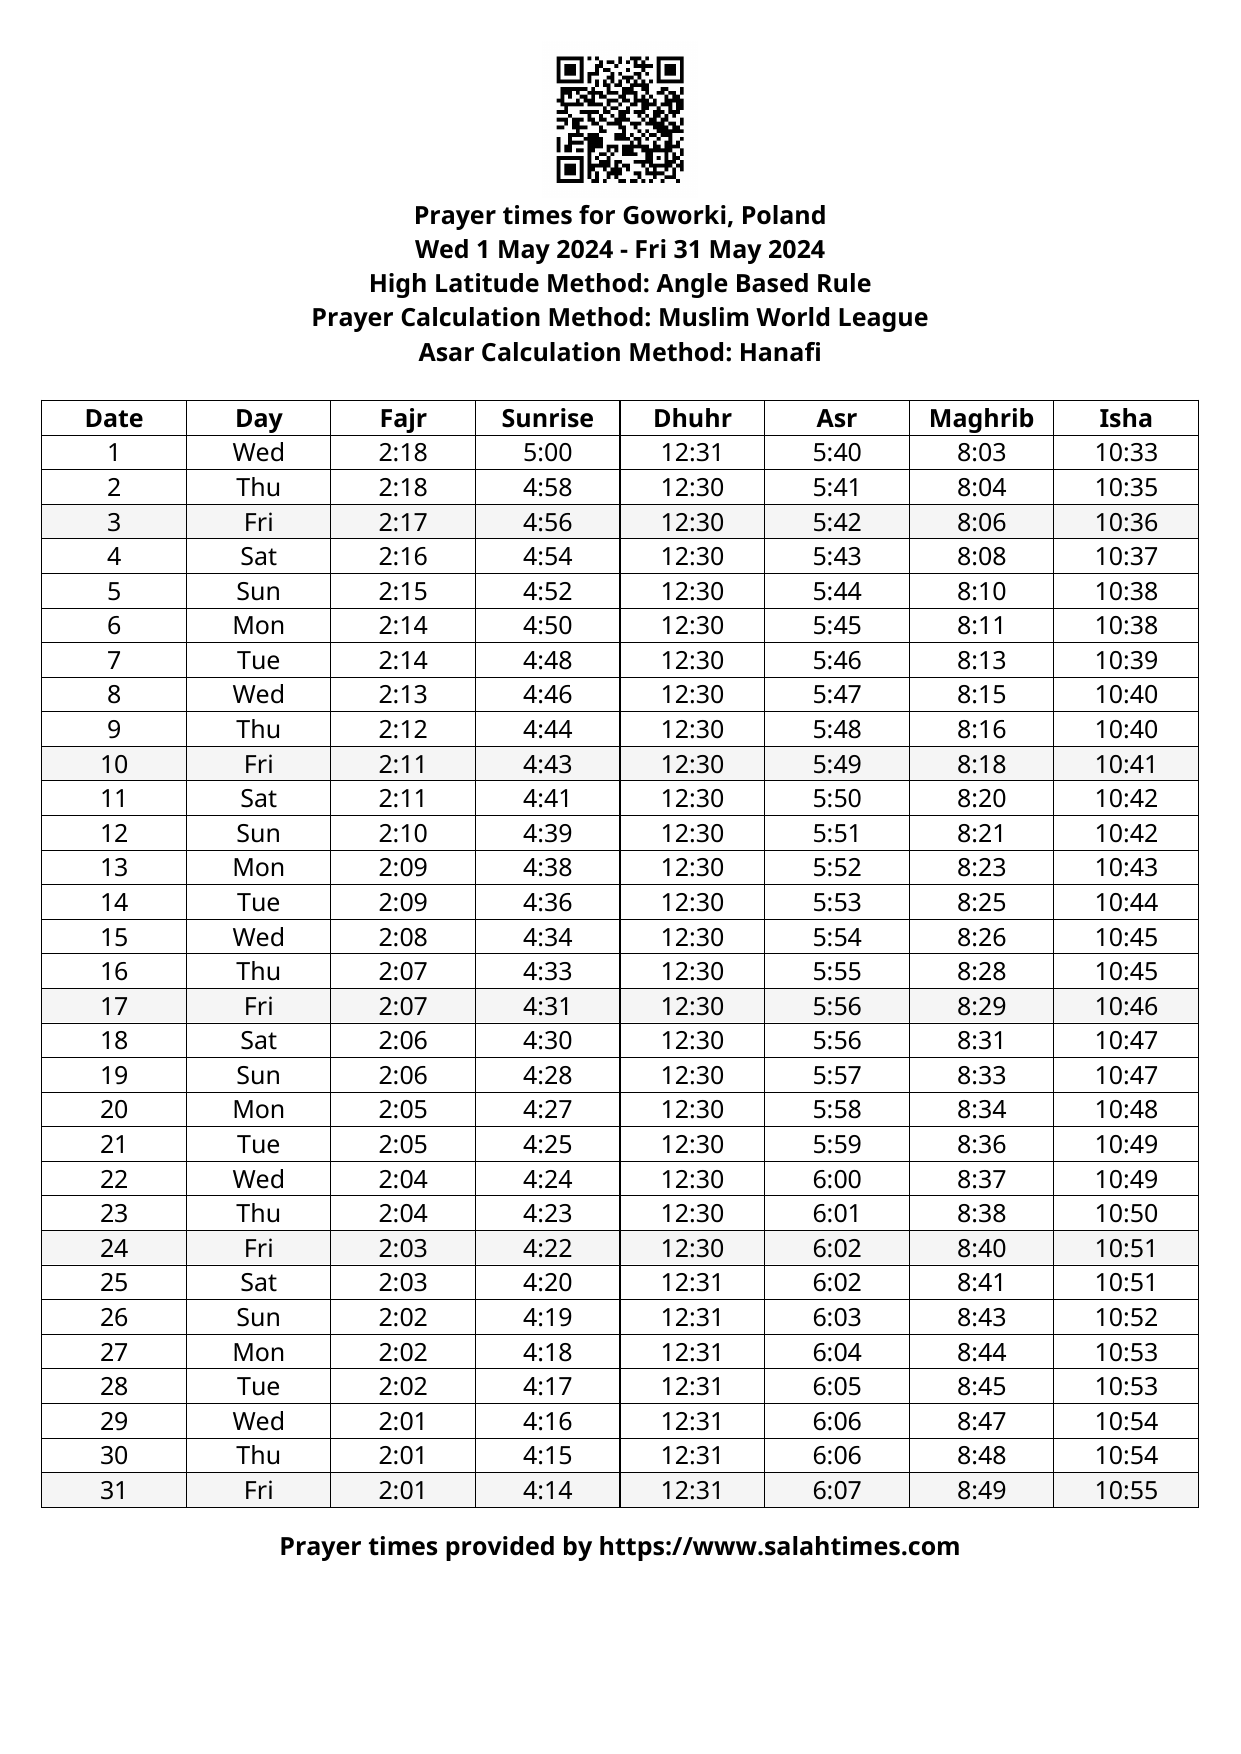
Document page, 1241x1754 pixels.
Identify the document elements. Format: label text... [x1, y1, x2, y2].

table_cell 12:30 [621, 609, 764, 642]
table_cell 2:05 [331, 1093, 475, 1126]
table_cell 5:48 [765, 712, 909, 746]
table_cell 2:04 [331, 1162, 475, 1195]
table_cell 4:17 [476, 1369, 619, 1403]
table_cell 5:51 [765, 816, 909, 849]
table_cell 8:15 [910, 678, 1053, 711]
table_cell 6:02 [765, 1266, 909, 1299]
table_cell 5:52 [765, 851, 909, 884]
table_cell 10:39 [1054, 643, 1198, 677]
table_cell Mon [187, 609, 330, 642]
table_cell 2:05 [331, 1127, 475, 1161]
table_cell 2:18 [331, 470, 475, 504]
table_cell 12:30 [621, 1196, 764, 1230]
table_cell 5 [42, 574, 186, 607]
table_cell 8:38 [910, 1196, 1053, 1230]
table_cell 5:58 [765, 1093, 909, 1126]
table_cell 10:33 [1054, 436, 1198, 469]
table_cell 8:21 [910, 816, 1053, 849]
table_cell 2:16 [331, 539, 475, 573]
table_cell 4:30 [476, 1024, 619, 1057]
table_cell 10:47 [1054, 1058, 1198, 1092]
table_cell 5:56 [765, 1024, 909, 1057]
table_header Dhuhr [621, 401, 764, 434]
table_cell 10:52 [1054, 1300, 1198, 1334]
table_cell 4:18 [476, 1335, 619, 1368]
table_cell 10:45 [1054, 954, 1198, 988]
table_cell 2:02 [331, 1300, 475, 1334]
table_cell 20 [42, 1093, 186, 1126]
table_cell 12:30 [621, 1127, 764, 1161]
table_cell 4:19 [476, 1300, 619, 1334]
table_cell 12:31 [621, 1369, 764, 1403]
table_cell 10:53 [1054, 1335, 1198, 1368]
table_cell 27 [42, 1335, 186, 1368]
table_cell 2:18 [331, 436, 475, 469]
table_cell 12:30 [621, 643, 764, 677]
table_cell 10:43 [1054, 851, 1198, 884]
table_cell 2:04 [331, 1196, 475, 1230]
table_cell 8:25 [910, 885, 1053, 919]
table_cell 8:45 [910, 1369, 1053, 1403]
table_cell 12:30 [621, 920, 764, 953]
table_cell 2:17 [331, 505, 475, 538]
table_cell Thu [187, 470, 330, 504]
table_cell 31 [42, 1473, 186, 1507]
table_cell 4:43 [476, 747, 619, 780]
table_cell 10:40 [1054, 678, 1198, 711]
table_cell 10:53 [1054, 1369, 1198, 1403]
table_cell 10:45 [1054, 920, 1198, 953]
table_cell 2:09 [331, 851, 475, 884]
table_cell 12:30 [621, 1058, 764, 1092]
table_cell 10:49 [1054, 1127, 1198, 1161]
table_cell 29 [42, 1404, 186, 1437]
table_cell Sat [187, 539, 330, 573]
table_cell 15 [42, 920, 186, 953]
table_cell 12:30 [621, 539, 764, 573]
table_cell Fri [187, 1231, 330, 1264]
table_cell 4:41 [476, 781, 619, 815]
table_cell 10:36 [1054, 505, 1198, 538]
table_header Date [42, 401, 186, 434]
table_cell 4 [42, 539, 186, 573]
table_cell 10:55 [1054, 1473, 1198, 1507]
table_cell 2:12 [331, 712, 475, 746]
table_cell Fri [187, 505, 330, 538]
table_cell 5:45 [765, 609, 909, 642]
table_cell Thu [187, 1196, 330, 1230]
table_cell 24 [42, 1231, 186, 1264]
table_cell 2:01 [331, 1473, 475, 1507]
table_cell 5:50 [765, 781, 909, 815]
table_cell 2:08 [331, 920, 475, 953]
table_header Day [187, 401, 330, 434]
table_cell 19 [42, 1058, 186, 1092]
table_cell 10:54 [1054, 1404, 1198, 1437]
table_cell 2:03 [331, 1231, 475, 1264]
table_cell 8:26 [910, 920, 1053, 953]
table_cell 4:48 [476, 643, 619, 677]
table_cell 11 [42, 781, 186, 815]
table_cell Wed [187, 920, 330, 953]
table_cell 30 [42, 1439, 186, 1472]
table_cell 6:05 [765, 1369, 909, 1403]
table_cell 5:59 [765, 1127, 909, 1161]
table_cell 5:57 [765, 1058, 909, 1092]
table_cell 12:30 [621, 851, 764, 884]
table_header Isha [1054, 401, 1198, 434]
table_header Asr [765, 401, 909, 434]
table_cell 4:54 [476, 539, 619, 573]
table_cell Mon [187, 851, 330, 884]
table_cell 6:04 [765, 1335, 909, 1368]
table_cell Mon [187, 1093, 330, 1126]
table_cell 13 [42, 851, 186, 884]
table_cell 12:31 [621, 1473, 764, 1507]
table_cell 12:31 [621, 1300, 764, 1334]
picture [542, 41, 699, 198]
table_cell 6:01 [765, 1196, 909, 1230]
table_cell 4:23 [476, 1196, 619, 1230]
table_cell 10:41 [1054, 747, 1198, 780]
table_cell 8:11 [910, 609, 1053, 642]
table_cell 6:06 [765, 1404, 909, 1437]
table_cell 8:33 [910, 1058, 1053, 1092]
table_cell 2:06 [331, 1058, 475, 1092]
table_cell 12:30 [621, 712, 764, 746]
table_cell 10:48 [1054, 1093, 1198, 1126]
table_cell 12:31 [621, 1404, 764, 1437]
table_cell 5:55 [765, 954, 909, 988]
table_cell 8:16 [910, 712, 1053, 746]
table_cell 4:50 [476, 609, 619, 642]
table_cell 2:13 [331, 678, 475, 711]
table_cell Sun [187, 1300, 330, 1334]
table_cell 1 [42, 436, 186, 469]
table_cell 2 [42, 470, 186, 504]
table_cell 12:30 [621, 747, 764, 780]
table_cell 10:49 [1054, 1162, 1198, 1195]
table_cell 2:09 [331, 885, 475, 919]
table_cell 8:44 [910, 1335, 1053, 1368]
table_cell 12:31 [621, 1439, 764, 1472]
table_cell 2:01 [331, 1439, 475, 1472]
table_cell 12:30 [621, 816, 764, 849]
table_cell 4:34 [476, 920, 619, 953]
table_cell 5:53 [765, 885, 909, 919]
table_cell 8:48 [910, 1439, 1053, 1472]
table_cell 10:42 [1054, 816, 1198, 849]
table_cell 2:01 [331, 1404, 475, 1437]
table_cell 4:39 [476, 816, 619, 849]
table_cell 5:42 [765, 505, 909, 538]
table_cell 12:30 [621, 505, 764, 538]
table_cell 5:56 [765, 989, 909, 1022]
table_cell 5:44 [765, 574, 909, 607]
table_cell 10:47 [1054, 1024, 1198, 1057]
table_cell Sun [187, 574, 330, 607]
table_cell 6 [42, 609, 186, 642]
table_cell 2:15 [331, 574, 475, 607]
table_cell 4:16 [476, 1404, 619, 1437]
table_cell 8:13 [910, 643, 1053, 677]
table_cell 12:30 [621, 989, 764, 1022]
table_header Maghrib [910, 401, 1053, 434]
table_cell Wed [187, 436, 330, 469]
table_cell 4:15 [476, 1439, 619, 1472]
table_cell Fri [187, 747, 330, 780]
table_cell 7 [42, 643, 186, 677]
table_cell 2:07 [331, 989, 475, 1022]
table_cell 2:02 [331, 1335, 475, 1368]
table_cell 10:51 [1054, 1266, 1198, 1299]
table_cell 2:03 [331, 1266, 475, 1299]
table_cell 10:38 [1054, 609, 1198, 642]
table_cell 4:28 [476, 1058, 619, 1092]
table_cell 12:31 [621, 436, 764, 469]
table_cell 3 [42, 505, 186, 538]
table_cell 12:30 [621, 1162, 764, 1195]
table_cell 10:40 [1054, 712, 1198, 746]
table_cell 5:40 [765, 436, 909, 469]
table_cell Mon [187, 1335, 330, 1368]
text Asar Calculation Method: Hanafi [42, 334, 1198, 368]
table_cell 8:34 [910, 1093, 1053, 1126]
table_cell 4:44 [476, 712, 619, 746]
table_header Fajr [331, 401, 475, 434]
table_cell 12:30 [621, 954, 764, 988]
text Prayer times for Goworki, Poland [42, 198, 1198, 232]
table_cell 4:14 [476, 1473, 619, 1507]
table_cell 10:44 [1054, 885, 1198, 919]
table_cell 4:38 [476, 851, 619, 884]
table_cell 8:31 [910, 1024, 1053, 1057]
table_cell 4:58 [476, 470, 619, 504]
text High Latitude Method: Angle Based Rule [42, 266, 1198, 300]
table_cell 21 [42, 1127, 186, 1161]
text Prayer Calculation Method: Muslim World League [42, 300, 1198, 334]
table_cell 12:30 [621, 574, 764, 607]
table_cell Wed [187, 1404, 330, 1437]
table_cell 2:02 [331, 1369, 475, 1403]
table_cell Fri [187, 989, 330, 1022]
table_cell 5:43 [765, 539, 909, 573]
table_cell 12:30 [621, 885, 764, 919]
table_cell 12:30 [621, 470, 764, 504]
table_cell 10 [42, 747, 186, 780]
table_cell Sat [187, 1024, 330, 1057]
table_cell 4:25 [476, 1127, 619, 1161]
table_cell 14 [42, 885, 186, 919]
table_cell 10:42 [1054, 781, 1198, 815]
table_cell 2:06 [331, 1024, 475, 1057]
table_cell 8:49 [910, 1473, 1053, 1507]
table_cell 28 [42, 1369, 186, 1403]
table_cell 8:03 [910, 436, 1053, 469]
table_cell 8:43 [910, 1300, 1053, 1334]
table_cell 5:00 [476, 436, 619, 469]
table_cell 25 [42, 1266, 186, 1299]
table_cell 10:46 [1054, 989, 1198, 1022]
table_cell 9 [42, 712, 186, 746]
table_cell 8:04 [910, 470, 1053, 504]
table_cell 10:35 [1054, 470, 1198, 504]
table_cell 2:14 [331, 643, 475, 677]
table_cell 12:30 [621, 781, 764, 815]
table_cell 4:22 [476, 1231, 619, 1264]
table_cell 8:29 [910, 989, 1053, 1022]
table_cell 12 [42, 816, 186, 849]
table_cell 6:07 [765, 1473, 909, 1507]
table_cell 12:30 [621, 1231, 764, 1264]
table_cell 12:31 [621, 1335, 764, 1368]
table_cell 22 [42, 1162, 186, 1195]
table_cell 4:56 [476, 505, 619, 538]
table_cell 12:31 [621, 1266, 764, 1299]
table_cell 4:20 [476, 1266, 619, 1299]
table_cell Tue [187, 1127, 330, 1161]
table_cell 4:36 [476, 885, 619, 919]
table_cell Tue [187, 643, 330, 677]
table_cell 2:07 [331, 954, 475, 988]
table_cell 8:08 [910, 539, 1053, 573]
table_cell 8:10 [910, 574, 1053, 607]
table_cell Tue [187, 885, 330, 919]
table_cell Tue [187, 1369, 330, 1403]
table_cell 10:37 [1054, 539, 1198, 573]
table_cell 6:03 [765, 1300, 909, 1334]
table_cell 2:11 [331, 747, 475, 780]
table_cell 17 [42, 989, 186, 1022]
table_cell 2:14 [331, 609, 475, 642]
table_cell Thu [187, 954, 330, 988]
table_cell 6:00 [765, 1162, 909, 1195]
table_cell 2:11 [331, 781, 475, 815]
table_cell 6:06 [765, 1439, 909, 1472]
table_cell 8:23 [910, 851, 1053, 884]
table_cell 8:28 [910, 954, 1053, 988]
table_cell 5:47 [765, 678, 909, 711]
table_cell 4:46 [476, 678, 619, 711]
table_cell 8 [42, 678, 186, 711]
table_cell 8:47 [910, 1404, 1053, 1437]
text Prayer times provided by https://www.salahtimes.com [42, 1528, 1198, 1563]
table_cell 23 [42, 1196, 186, 1230]
table_cell 5:49 [765, 747, 909, 780]
table_cell Thu [187, 1439, 330, 1472]
table_cell 12:30 [621, 1024, 764, 1057]
table_header Sunrise [476, 401, 619, 434]
table_cell 8:36 [910, 1127, 1053, 1161]
text Wed 1 May 2024 - Fri 31 May 2024 [42, 232, 1198, 266]
table_cell 4:24 [476, 1162, 619, 1195]
table_cell 26 [42, 1300, 186, 1334]
table_cell 10:50 [1054, 1196, 1198, 1230]
table_cell 4:52 [476, 574, 619, 607]
table_cell 2:10 [331, 816, 475, 849]
table_cell 5:54 [765, 920, 909, 953]
table_cell 8:18 [910, 747, 1053, 780]
table_cell Fri [187, 1473, 330, 1507]
table_cell 8:20 [910, 781, 1053, 815]
table_cell 5:41 [765, 470, 909, 504]
table_cell 4:31 [476, 989, 619, 1022]
table_cell Sun [187, 1058, 330, 1092]
table_cell Sat [187, 1266, 330, 1299]
table_cell 12:30 [621, 1093, 764, 1126]
table_cell 4:27 [476, 1093, 619, 1126]
table_cell 8:41 [910, 1266, 1053, 1299]
table_cell 4:33 [476, 954, 619, 988]
table_cell 10:51 [1054, 1231, 1198, 1264]
table_cell 8:06 [910, 505, 1053, 538]
table_cell Sun [187, 816, 330, 849]
table_cell Thu [187, 712, 330, 746]
table_cell Sat [187, 781, 330, 815]
table_cell 10:54 [1054, 1439, 1198, 1472]
table_cell 16 [42, 954, 186, 988]
table_cell 8:40 [910, 1231, 1053, 1264]
table_cell Wed [187, 1162, 330, 1195]
table_cell 10:38 [1054, 574, 1198, 607]
table_cell Wed [187, 678, 330, 711]
table_cell 5:46 [765, 643, 909, 677]
table_cell 18 [42, 1024, 186, 1057]
table_cell 8:37 [910, 1162, 1053, 1195]
table_cell 6:02 [765, 1231, 909, 1264]
table_cell 12:30 [621, 678, 764, 711]
